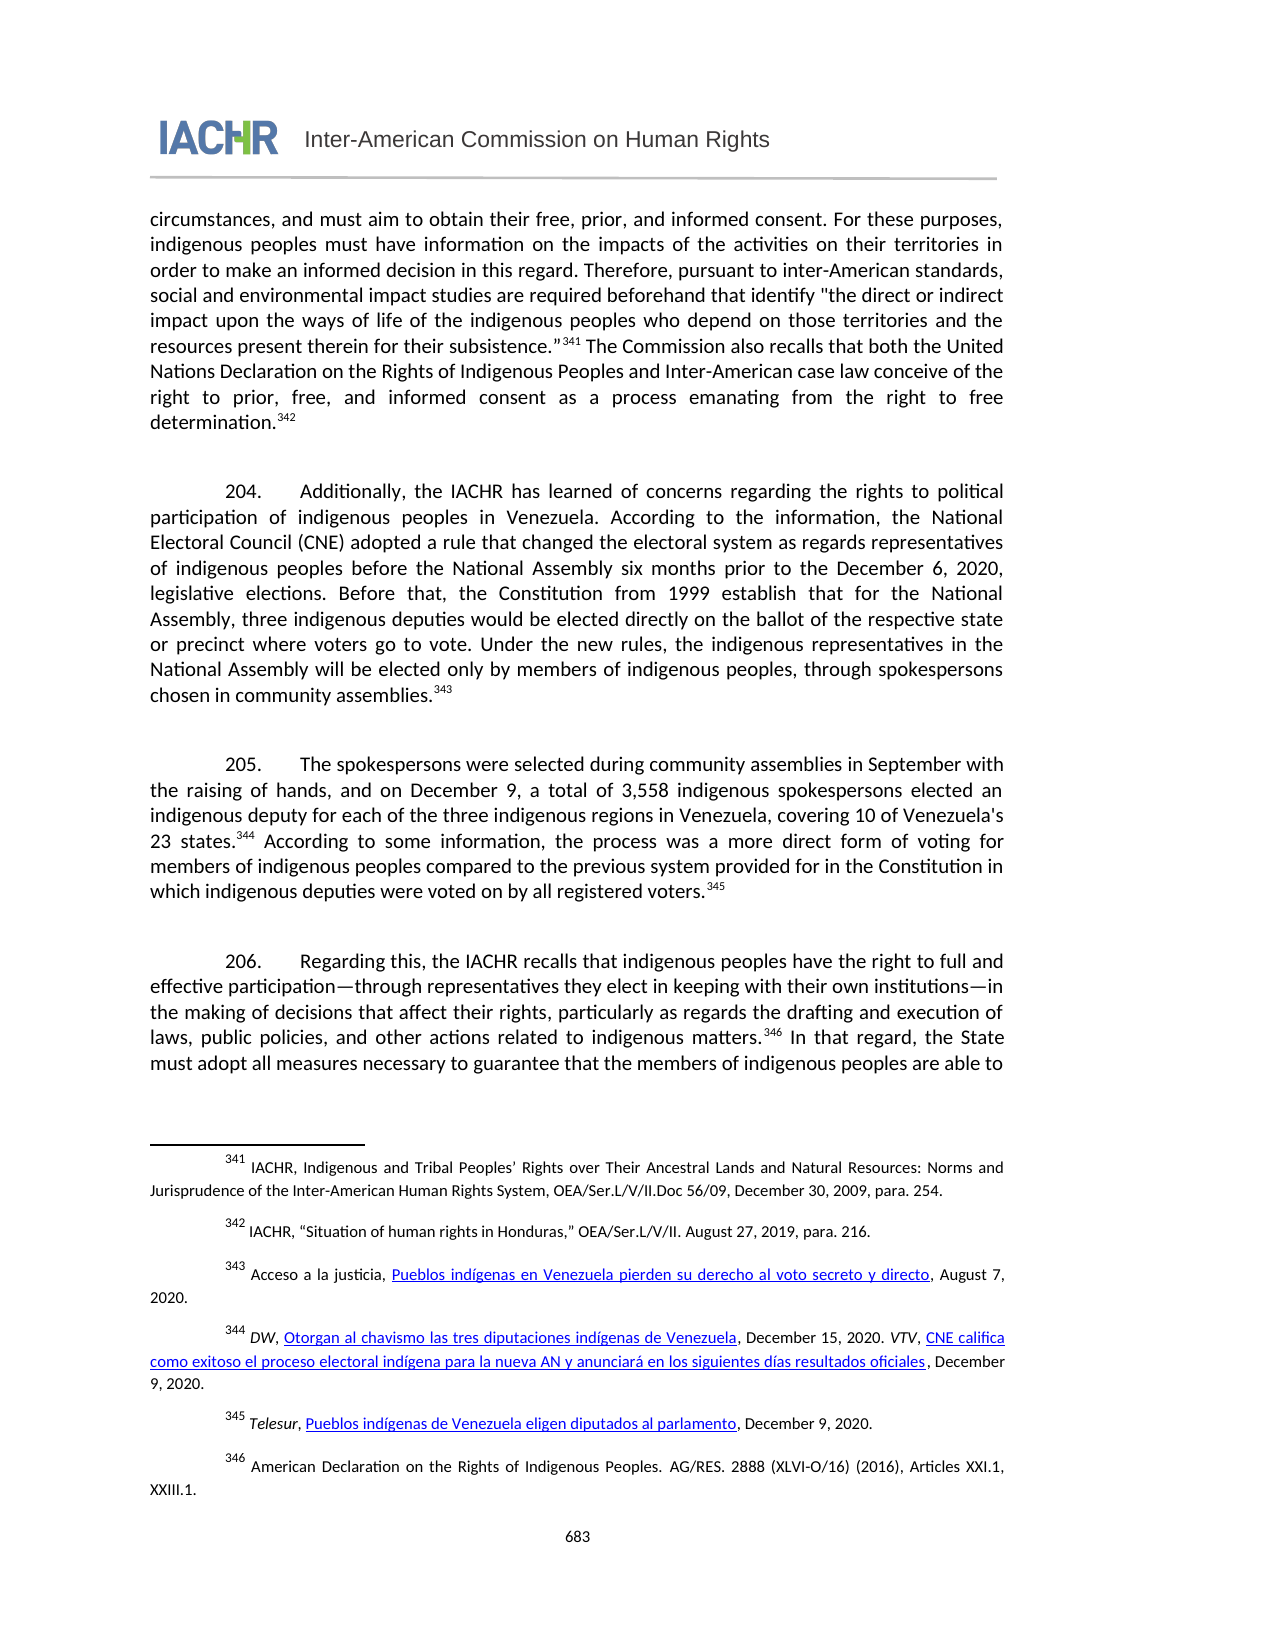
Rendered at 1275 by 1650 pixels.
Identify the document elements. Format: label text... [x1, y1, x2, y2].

list According to inter-American standards, the consultation must be conducted beforehand, must be in good faith and conducted in a manner that is appropriate to the circumstances, and must aim to obtain their free, prior, and informed consent. For these purposes, indigenous peoples must have information on the impacts of the activities on their territories in order to make an informed decision in this regard. Therefore, pursuant to inter-American standards, social and environmental impact studies are required beforehand that identify "the direct or indirect impact upon the ways of life of the indigenous peoples who depend on those territories and the resources present therein for their subsistence.” The Commission also recalls that both the United Nations Declaration on the Rights of Indigenous Peoples and Inter-American case law conceive of the right to prior, free, and informed consent as a process emanating from the right to free determination. [150, 206, 1005, 435]
list Regarding this, the IACHR recalls that indigenous peoples have the right to full and effective participation—through representatives they elect in keeping with their own institutions—in the making of decisions that affect their rights, particularly as regards the drafting and execution of laws, public policies, and other actions related to indigenous matters. In that regard, the State must adopt all measures necessary to guarantee that the members of indigenous peoples are able to participate on an equal footing in decision-making on matters and policies that could affect their rights. [150, 948, 1005, 1075]
list The spokespersons were selected during community assemblies in September with the raising of hands, and on December 9, a total of 3,558 indigenous spokespersons elected an indigenous deputy for each of the three indigenous regions in Venezuela, covering 10 of Venezuela's 23 states. According to some information, the process was a more direct form of voting for members of indigenous peoples compared to the previous system provided for in the Constitution in which indigenous deputies were voted on by all registered voters. [150, 752, 1005, 904]
picture [150, 110, 283, 166]
list Additionally, the IACHR has learned of concerns regarding the rights to political participation of indigenous peoples in Venezuela. According to the information, the National Electoral Council (CNE) adopted a rule that changed the electoral system as regards representatives of indigenous peoples before the National Assembly six months prior to the December 6, 2020, legislative elections. Before that, the Constitution from 1999 establish that for the National Assembly, three indigenous deputies would be elected directly on the ballot of the respective state or precinct where voters go to vote. Under the new rules, the indigenous representatives in the National Assembly will be elected only by members of indigenous peoples, through spokespersons chosen in community assemblies. [150, 479, 1005, 707]
